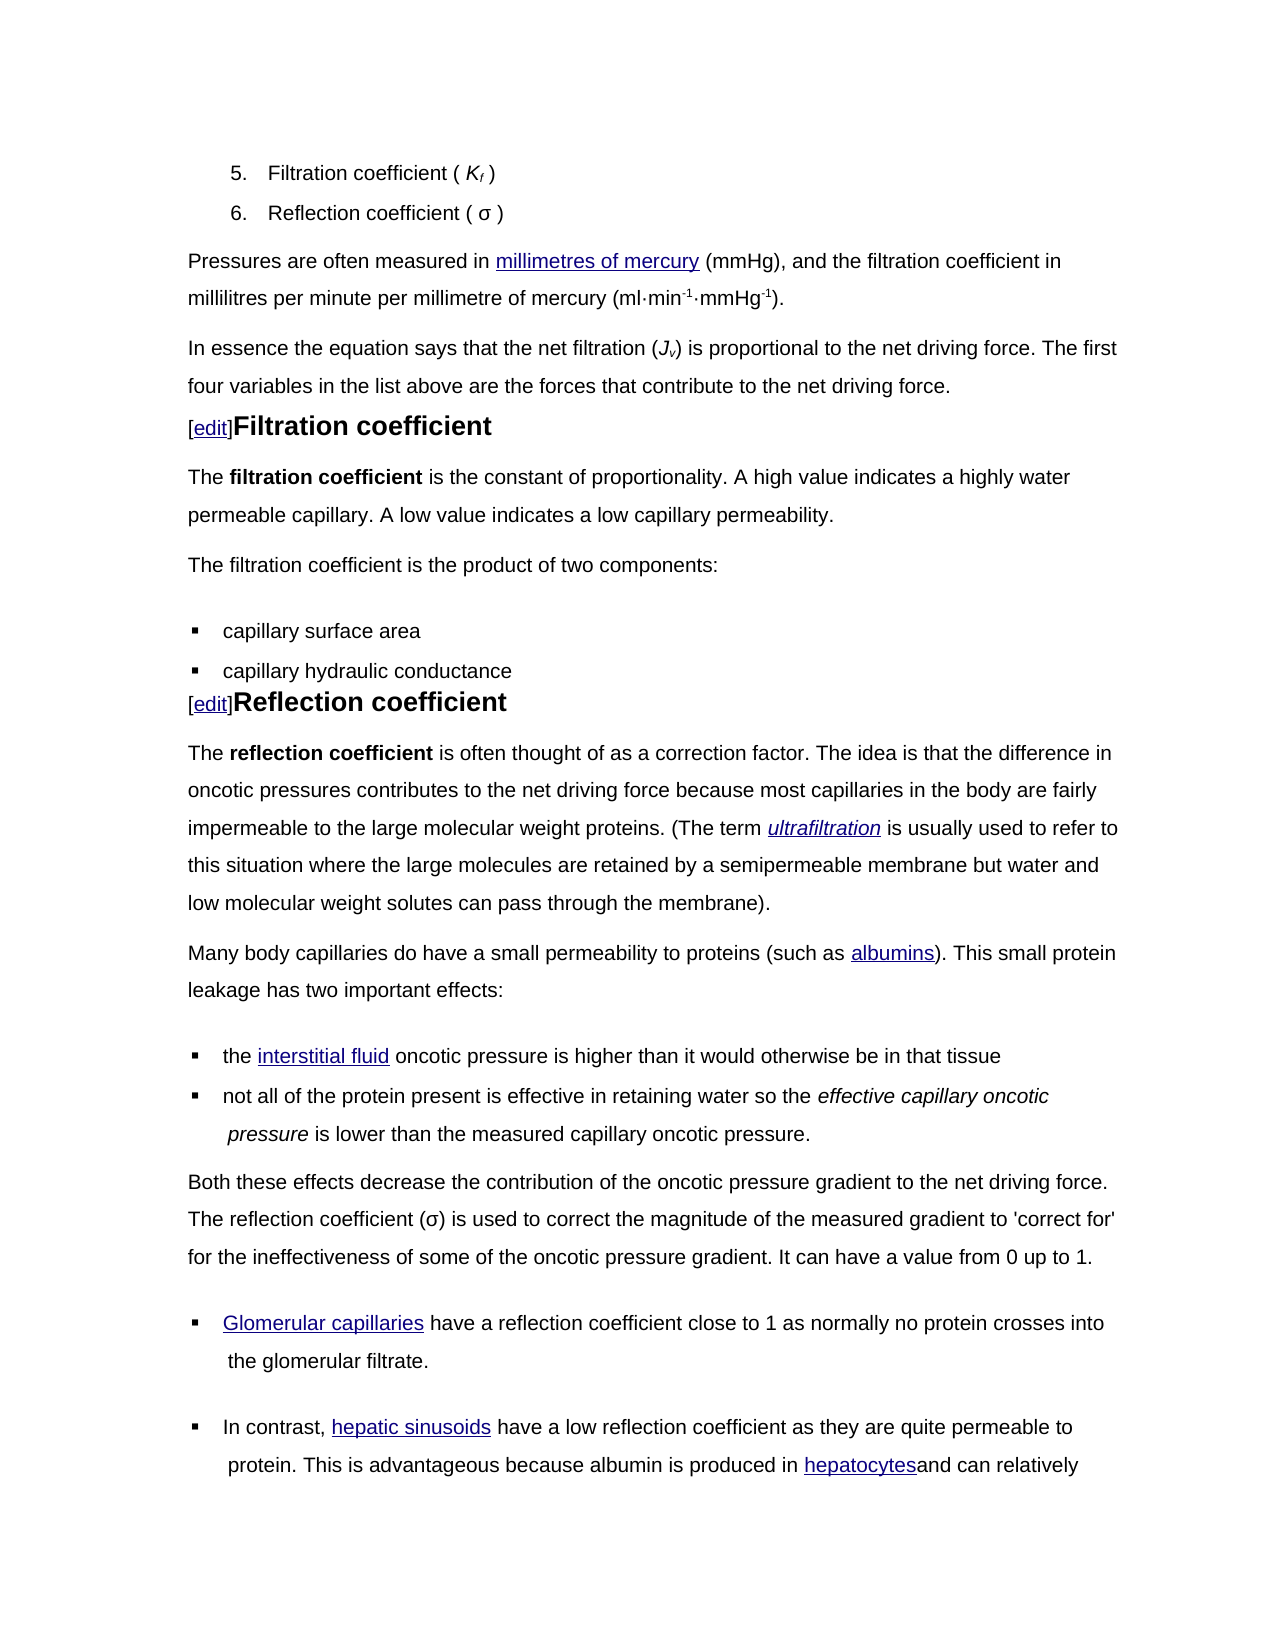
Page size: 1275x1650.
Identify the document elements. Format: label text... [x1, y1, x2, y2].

text The reflection coefficient is often thought of as a correction factor. The idea is that the difference in oncotic pressures contributes to the net driving force because most capillaries in the body are fairly impermeable to the large molecular weight proteins. (The term ultrafiltration is usually used to refer to this situation where the large molecules are retained by a semipermeable membrane but water and low molecular weight solutes can pass through the membrane). [188, 727, 1127, 914]
list Filtration coefficient ( Kf ) [230, 148, 1127, 185]
list capillary surface area [190, 606, 1127, 643]
text Both these effects decrease the contribution of the oncotic pressure gradient to the net driving force. The reflection coefficient (σ) is used to correct the magnitude of the measured gradient to 'correct for' for the ineffectiveness of some of the oncotic pressure gradient. It can have a value from 0 up to 1. [188, 1156, 1127, 1268]
list capillary hydraulic conductance [190, 646, 1127, 683]
text In essence the equation says that the net filtration (Jv) is proportional to the net driving force. The first four variables in the list above are the forces that contribute to the net driving force. [188, 323, 1127, 398]
list Glomerular capillaries have a reflection coefficient close to 1 as normally no protein crosses into the glomerular filtrate. [190, 1298, 1127, 1373]
list Reflection coefficient ( σ ) [230, 188, 1127, 225]
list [190, 1402, 1127, 1477]
text [edit]Filtration coefficient [188, 410, 1127, 441]
text The filtration coefficient is the product of two components: [188, 539, 1127, 576]
text The filtration coefficient is the constant of proportionality. A high value indicates a highly water permeable capillary. A low value indicates a low capillary permeability. [188, 451, 1127, 526]
text Pressures are often measured in millimetres of mercury (mmHg), and the filtration coefficient in millilitres per minute per millimetre of mercury (ml·min-1·mmHg-1). [188, 235, 1127, 310]
list the interstitial fluid oncotic pressure is higher than it would otherwise be in that tissue [190, 1031, 1127, 1068]
text [edit]Reflection coefficient [188, 686, 1127, 717]
list not all of the protein present is effective in retaining water so the effective capillary oncotic pressure is lower than the measured capillary oncotic pressure. [190, 1071, 1127, 1146]
text Many body capillaries do have a small permeability to proteins (such as albumins). This small protein leakage has two important effects: [188, 927, 1127, 1002]
